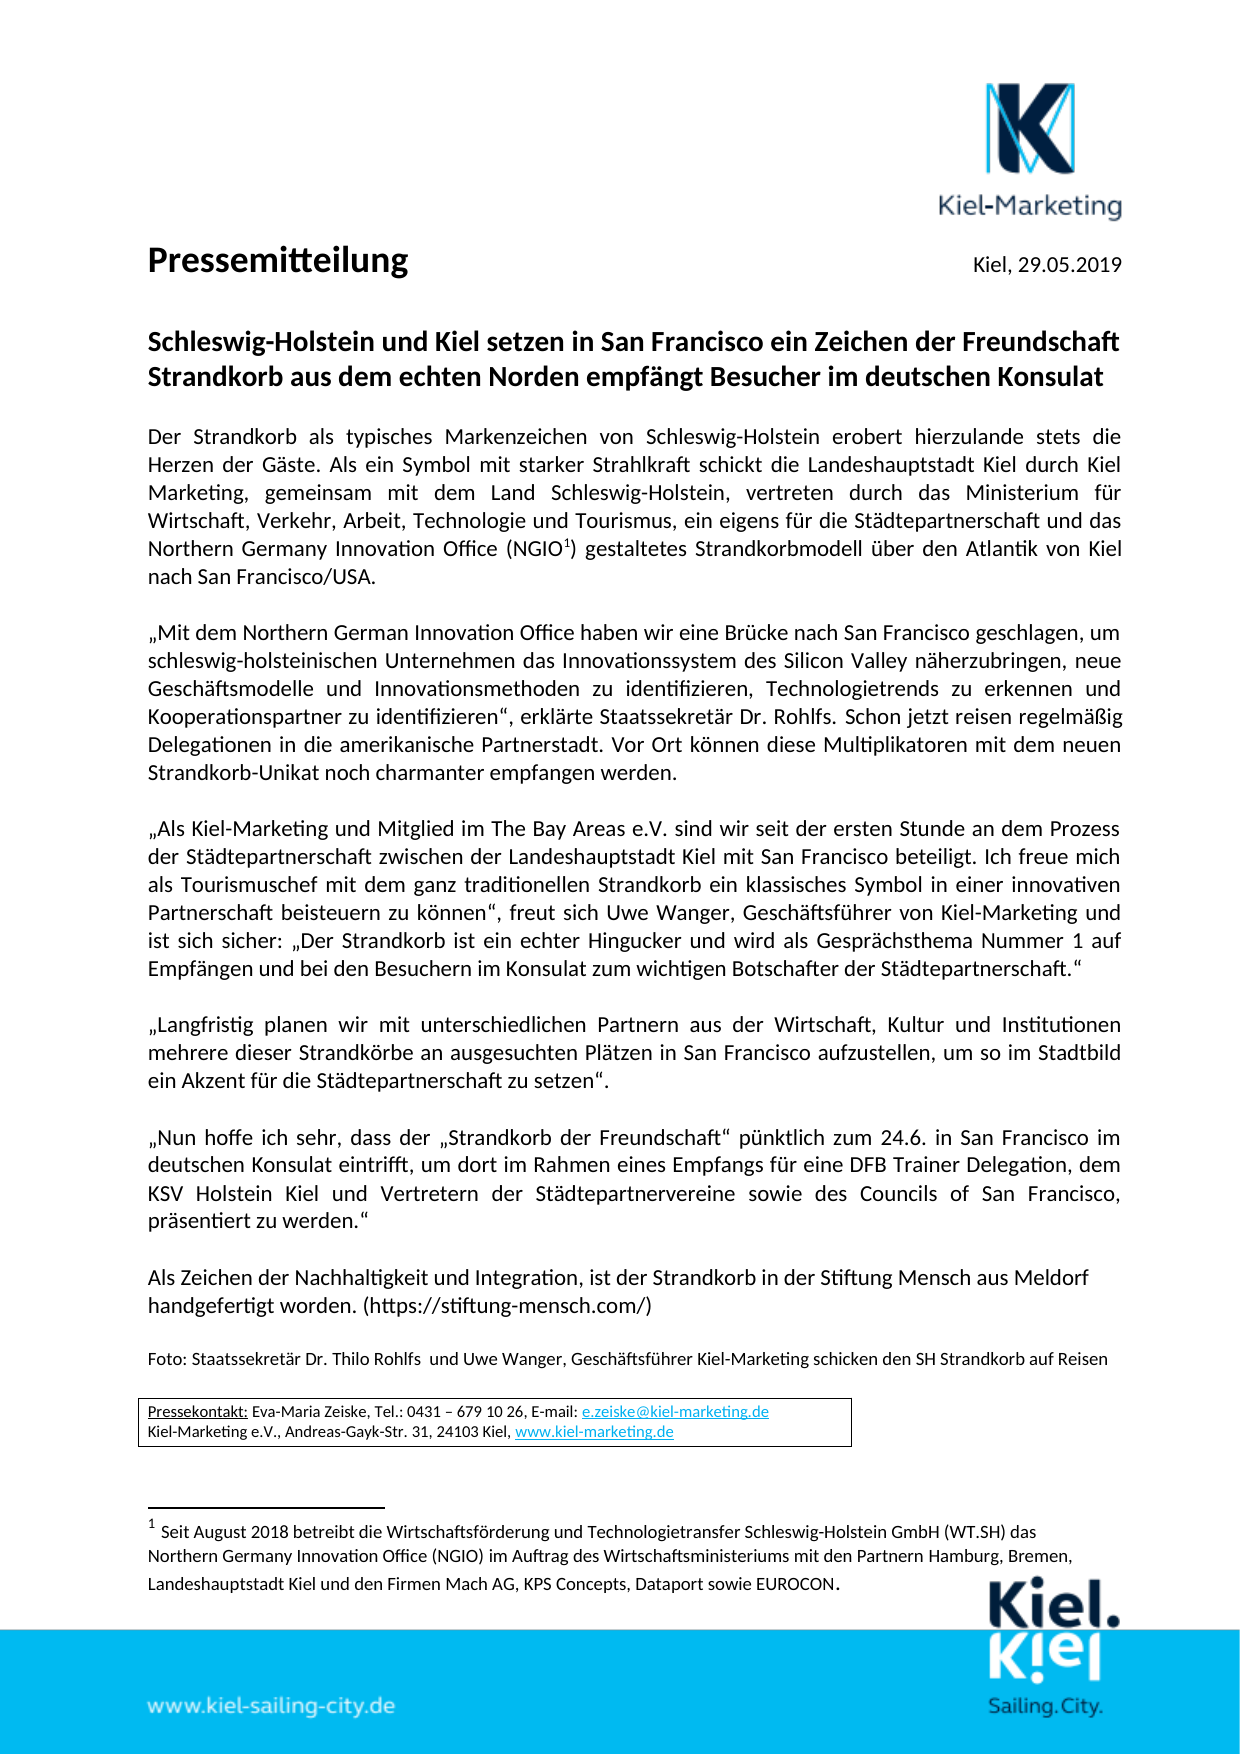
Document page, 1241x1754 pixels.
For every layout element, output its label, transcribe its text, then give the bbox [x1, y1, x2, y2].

text handgefertigt worden. (https://stiftung-mensch.com/) [148, 1291, 1123, 1319]
text Pressemitteilung Kiel, 29.05.2019 [148, 236, 1123, 282]
text „Nun hoffe ich sehr, dass der „Strandkorb der Freundschaft“ pünktlich zum 24.6. in San Francisco im deutschen Konsulat eintrifft, um dort im Rahmen eines Empfangs für eine DFB Trainer Delegation, dem KSV Holstein Kiel und Vertretern der Städtepartnervereine sowie des Councils of San Francisco, präsentiert zu werden.“ [148, 1123, 1123, 1235]
text Als Zeichen der Nachhaltigkeit und Integration, ist der Strandkorb in der Stiftung Mensch aus Meldorf [148, 1263, 1123, 1291]
text „Als Kiel-Marketing und Mitglied im The Bay Areas e.V. sind wir seit der ersten Stunde an dem Prozess der Städtepartnerschaft zwischen der Landeshauptstadt Kiel mit San Francisco beteiligt. Ich freue mich als Tourismuschef mit dem ganz traditionellen Strandkorb ein klassisches Symbol in einer innovativen Partnerschaft beisteuern zu können“, freut sich Uwe Wanger, Geschäftsführer von Kiel-Marketing und ist sich sicher: „Der Strandkorb ist ein echter Hingucker und wird als Gesprächsthema Nummer 1 auf Empfängen und bei den Besuchern im Konsulat zum wichtigen Botschafter der Städtepartnerschaft.“ [148, 814, 1123, 982]
text Der Strandkorb als typisches Markenzeichen von Schleswig-Holstein erobert hierzulande stets die Herzen der Gäste. Als ein Symbol mit starker Strahlkraft schickt die Landeshauptstadt Kiel durch Kiel Marketing, gemeinsam mit dem Land Schleswig-Holstein, vertreten durch das Ministerium für Wirtschaft, Verkehr, Arbeit, Technologie und Tourismus, ein eigens für die Städtepartnerschaft und das Northern Germany Innovation Office (NGIO) gestaltetes Strandkorbmodell über den Atlantik von Kiel nach San Francisco/USA. [148, 422, 1123, 590]
text Schleswig-Holstein und Kiel setzen in San Francisco ein Zeichen der Freundschaft [148, 323, 1123, 358]
text „Mit dem Northern German Innovation Office haben wir eine Brücke nach San Francisco geschlagen, um schleswig-holsteinischen Unternehmen das Innovationssystem des Silicon Valley näherzubringen, neue Geschäftsmodelle und Innovationsmethoden zu identifizieren, Technologietrends zu erkennen und Kooperationspartner zu identifizieren“, erklärte Staatssekretär Dr. Rohlfs. Schon jetzt reisen regelmäßig Delegationen in die amerikanische Partnerstadt. Vor Ort können diese Multiplikatoren mit dem neuen Strandkorb-Unikat noch charmanter empfangen werden. [148, 618, 1123, 786]
text Kiel-Marketing e.V., Andreas-Gayk-Str. 31, 24103 Kiel, www.kiel-marketing.de [139, 1418, 851, 1446]
text Strandkorb aus dem echten Norden empfängt Besucher im deutschen Konsulat [148, 358, 1123, 394]
text Pressekontakt: Eva-Maria Zeiske, Tel.: 0431 – 679 10 26, E-mail: e.zeiske@kiel-marketing.de [139, 1399, 851, 1418]
text Foto: Staatssekretär Dr. Thilo Rohlfs und Uwe Wanger, Geschäftsführer Kiel-Marketing schicken den SH Strandkorb auf Reisen [148, 1347, 1123, 1370]
text „Langfristig planen wir mit unterschiedlichen Partnern aus der Wirtschaft, Kultur und Institutionen mehrere dieser Strandkörbe an ausgesuchten Plätzen in San Francisco aufzustellen, um so im Stadtbild ein Akzent für die Städtepartnerschaft zu setzen“. [148, 1011, 1123, 1094]
